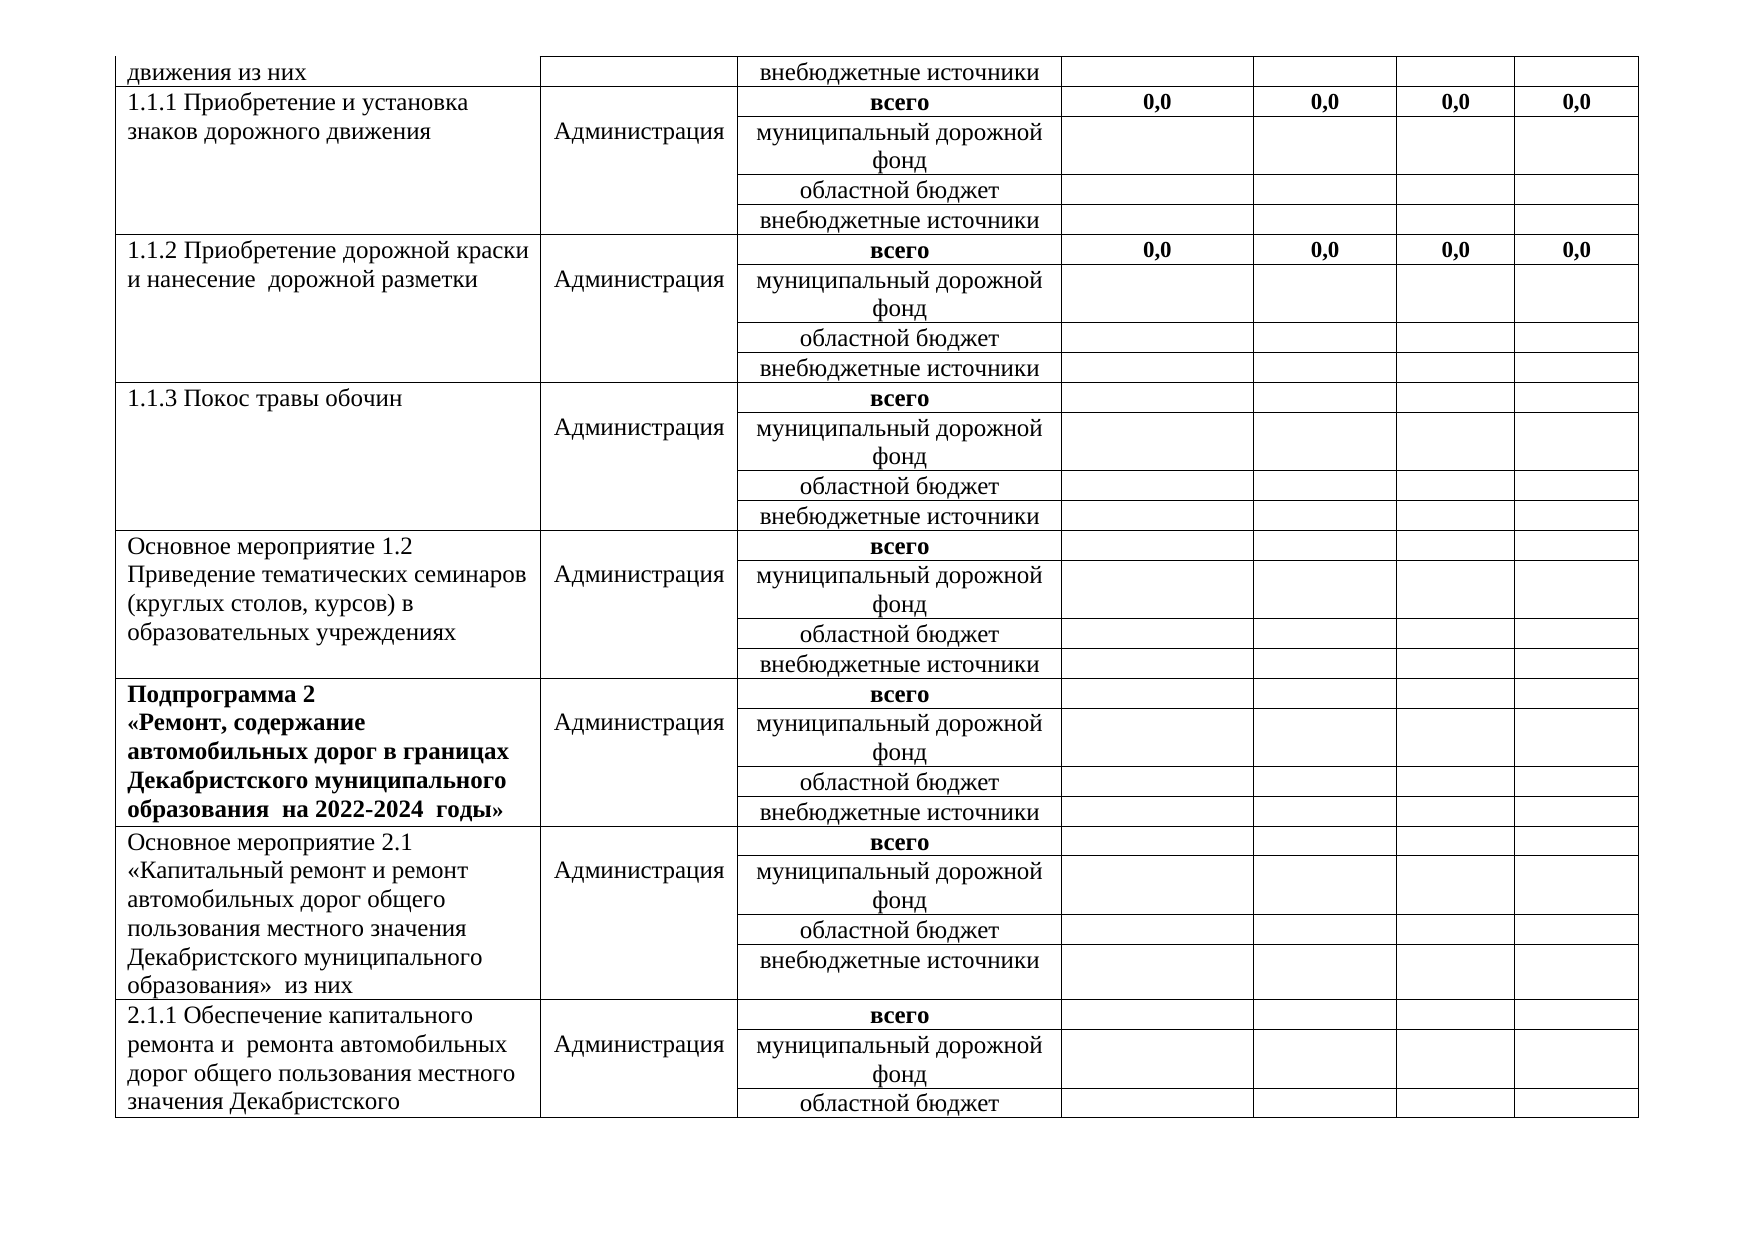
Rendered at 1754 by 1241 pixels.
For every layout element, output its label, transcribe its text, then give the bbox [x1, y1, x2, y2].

table_cell [1515, 679, 1638, 707]
table_cell [1397, 679, 1514, 707]
table_cell областной бюджет [738, 471, 1061, 500]
table_cell [1062, 57, 1253, 86]
table_cell внебюджетные источники [738, 649, 1061, 678]
table_cell [1062, 767, 1253, 796]
table_cell 0,0 [1254, 235, 1396, 264]
table_cell областной бюджет [738, 1089, 1061, 1117]
table_cell [1397, 413, 1514, 470]
table_cell всего [738, 827, 1061, 855]
table_cell [1062, 117, 1253, 174]
table_cell [1254, 1030, 1396, 1087]
table_cell [1397, 117, 1514, 174]
table_cell [1254, 856, 1396, 914]
table_cell [1062, 1089, 1253, 1117]
table_cell всего [738, 235, 1061, 264]
table_cell Администрация [541, 235, 737, 382]
table_cell [1515, 561, 1638, 618]
table_cell 0,0 [1397, 87, 1514, 116]
table_cell [1515, 945, 1638, 999]
table_cell [1254, 827, 1396, 855]
table_cell [1254, 1089, 1396, 1117]
table_cell [1062, 383, 1253, 412]
table_cell [1254, 619, 1396, 648]
table_cell [1254, 649, 1396, 678]
table_cell 1.1.3 Покос травы обочин [116, 383, 540, 530]
table_cell [1062, 353, 1253, 382]
table_cell 0,0 [1397, 235, 1514, 264]
table_cell [1254, 767, 1396, 796]
table_cell муниципальный дорожной фонд [738, 561, 1061, 618]
table_cell [1515, 1030, 1638, 1087]
table_cell [1062, 531, 1253, 559]
table_cell [1254, 265, 1396, 322]
table_cell [1254, 797, 1396, 826]
table_cell [1515, 531, 1638, 559]
table_cell [1515, 619, 1638, 648]
table_cell [1254, 175, 1396, 204]
table_cell муниципальный дорожной фонд [738, 413, 1061, 470]
table_cell [1515, 827, 1638, 855]
table_cell 2.1.1 Обеспечение капитального ремонта и ремонта автомобильных дорог общего пользования местного значения Декабристского муниципального образования [116, 1000, 540, 1117]
table_cell [1397, 353, 1514, 382]
table_cell [1254, 57, 1396, 86]
table_cell [1397, 383, 1514, 412]
table_cell [541, 57, 737, 86]
table_cell [1254, 915, 1396, 944]
table_cell [1254, 117, 1396, 174]
table_cell [1062, 679, 1253, 707]
table_cell 0,0 [1515, 87, 1638, 116]
table_cell [1254, 561, 1396, 618]
table_cell [1515, 471, 1638, 500]
table_cell 0,0 [1062, 235, 1253, 264]
table_cell [1062, 175, 1253, 204]
table_cell Администрация [541, 827, 737, 999]
table_cell Основное мероприятие 2.1 «Капитальный ремонт и ремонт автомобильных дорог общего пользования местного значения Декабристского муниципального образования» из них [116, 827, 540, 999]
table_cell [1062, 561, 1253, 618]
table_cell 1.1.1 Приобретение и установка знаков дорожного движения [116, 87, 540, 234]
table_cell [1397, 561, 1514, 618]
table_cell Подпрограмма 2 «Ремонт, содержание автомобильных дорог в границах Декабристского муниципального образования на 2022-2024 годы» [116, 679, 540, 826]
table_cell областной бюджет [738, 915, 1061, 944]
table_cell [1515, 353, 1638, 382]
table_cell [1254, 471, 1396, 500]
table_cell [1515, 383, 1638, 412]
table_cell [1062, 856, 1253, 914]
table_cell Администрация [541, 87, 737, 234]
table_cell внебюджетные источники [738, 353, 1061, 382]
table_cell [1062, 323, 1253, 352]
table_cell областной бюджет [738, 767, 1061, 796]
table_cell внебюджетные источники [738, 501, 1061, 530]
table_cell [1254, 501, 1396, 530]
table_cell муниципальный дорожной фонд [738, 856, 1061, 914]
table_cell [1254, 1000, 1396, 1029]
table_cell [1515, 856, 1638, 914]
table_cell [1515, 767, 1638, 796]
table_cell всего [738, 531, 1061, 559]
table_cell [1397, 57, 1514, 86]
table_cell муниципальный дорожной фонд [738, 265, 1061, 322]
table_cell [1397, 709, 1514, 766]
table_cell [1062, 471, 1253, 500]
table_cell [1515, 265, 1638, 322]
table_cell [1397, 797, 1514, 826]
table_cell [1397, 265, 1514, 322]
table_cell [1515, 205, 1638, 234]
table_cell [1062, 649, 1253, 678]
table_cell всего [738, 87, 1061, 116]
table_cell [1515, 915, 1638, 944]
table_cell [1397, 1089, 1514, 1117]
table_cell [1515, 649, 1638, 678]
table_cell [1397, 767, 1514, 796]
table_cell [1515, 1089, 1638, 1117]
table_cell 1.1.2 Приобретение дорожной краски и нанесение дорожной разметки [116, 235, 540, 382]
table_cell [1062, 205, 1253, 234]
table_cell 0,0 [1254, 87, 1396, 116]
table_cell муниципальный дорожной фонд [738, 117, 1061, 174]
table_cell [1397, 915, 1514, 944]
table_cell [1254, 353, 1396, 382]
table_cell [1254, 679, 1396, 707]
table_cell [1515, 709, 1638, 766]
table_cell [1254, 205, 1396, 234]
table_cell 0,0 [1062, 87, 1253, 116]
table_cell всего [738, 1000, 1061, 1029]
table_cell [1397, 323, 1514, 352]
table_cell [1062, 619, 1253, 648]
table_cell [1397, 649, 1514, 678]
table_cell внебюджетные источники [738, 57, 1061, 86]
table_cell [1515, 1000, 1638, 1029]
table_cell [1515, 797, 1638, 826]
table_cell [1397, 501, 1514, 530]
table_cell [1515, 501, 1638, 530]
table_cell [1254, 531, 1396, 559]
table_cell [1254, 323, 1396, 352]
table_cell [1062, 413, 1253, 470]
table_cell 0,0 [1515, 235, 1638, 264]
table_cell [1515, 413, 1638, 470]
table_cell Администрация [541, 679, 737, 826]
table_cell [1397, 531, 1514, 559]
table_cell [1062, 797, 1253, 826]
table_cell [1254, 709, 1396, 766]
table_cell [1397, 945, 1514, 999]
table_cell [1515, 117, 1638, 174]
table_cell [1515, 57, 1638, 86]
table_cell [1062, 501, 1253, 530]
table_cell внебюджетные источники [738, 797, 1061, 826]
table_cell [1062, 1030, 1253, 1087]
table_cell [1254, 383, 1396, 412]
table_cell областной бюджет [738, 323, 1061, 352]
table_cell [1062, 827, 1253, 855]
table_cell [1397, 471, 1514, 500]
table_cell областной бюджет [738, 175, 1061, 204]
table_cell всего [738, 679, 1061, 707]
table_cell областной бюджет [738, 619, 1061, 648]
table_cell Администрация [541, 1000, 737, 1117]
table_cell [1254, 945, 1396, 999]
table_cell [1062, 945, 1253, 999]
table_cell [1397, 827, 1514, 855]
table_cell [1062, 709, 1253, 766]
table_cell [1397, 1030, 1514, 1087]
table_cell [1515, 323, 1638, 352]
table_cell муниципальный дорожной фонд [738, 1030, 1061, 1087]
table_cell [1062, 915, 1253, 944]
table_cell [1062, 1000, 1253, 1029]
table_cell муниципальный дорожной фонд [738, 709, 1061, 766]
table_cell [1062, 265, 1253, 322]
table_cell [1397, 619, 1514, 648]
table_cell Основное мероприятие 1.2 Приведение тематических семинаров (круглых столов, курсов) в образовательных учреждениях [116, 531, 540, 678]
table_cell Администрация [541, 531, 737, 678]
table_cell [1397, 205, 1514, 234]
table_cell внебюджетные источники [738, 205, 1061, 234]
table_cell внебюджетные источники [738, 945, 1061, 999]
table_cell [1397, 856, 1514, 914]
table_cell [1515, 175, 1638, 204]
table_cell [1397, 175, 1514, 204]
table_cell Администрация [541, 383, 737, 530]
table_cell [1254, 413, 1396, 470]
table_cell всего [738, 383, 1061, 412]
table_cell [1397, 1000, 1514, 1029]
